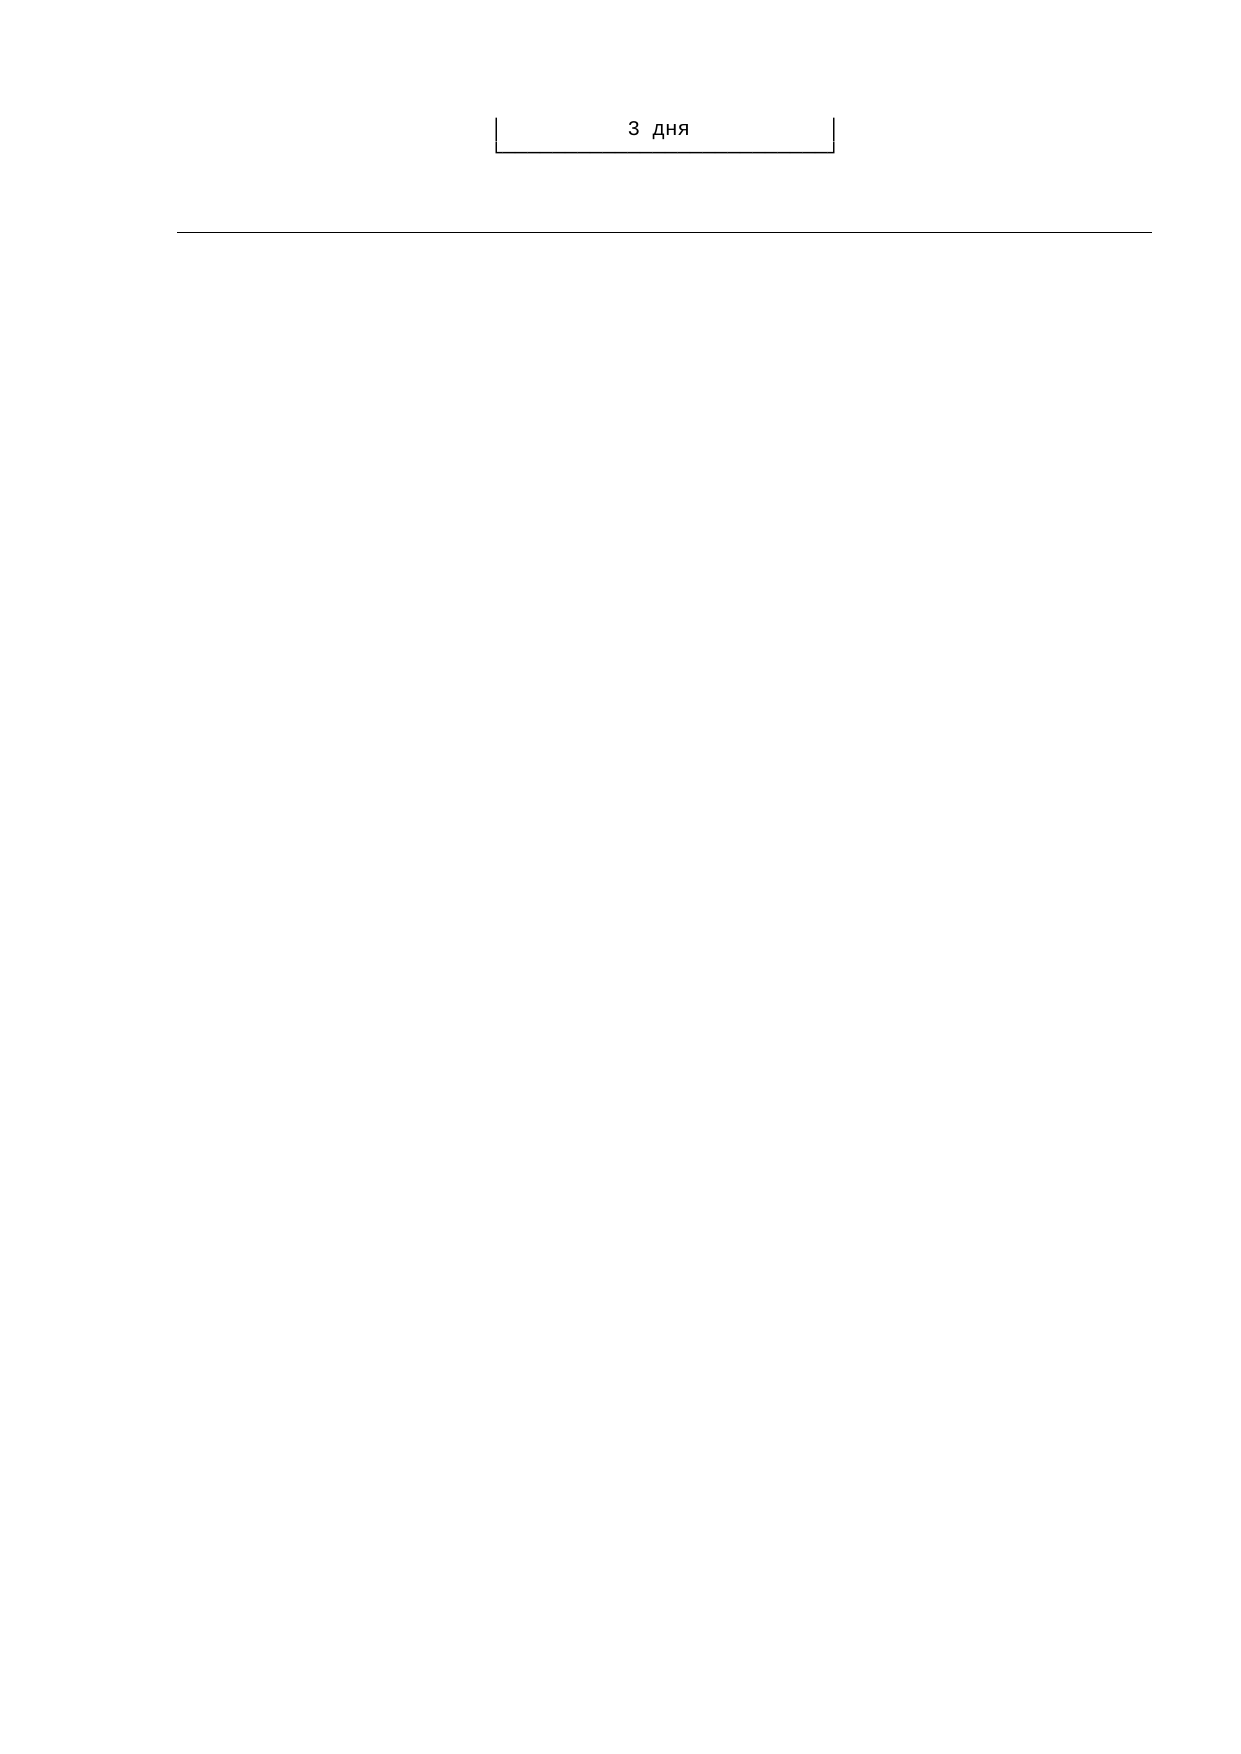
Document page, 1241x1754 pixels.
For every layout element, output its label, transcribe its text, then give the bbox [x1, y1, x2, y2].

text │ 3 дня │ [177, 118, 1152, 142]
text └──────────────────────────┘ [177, 142, 1152, 165]
